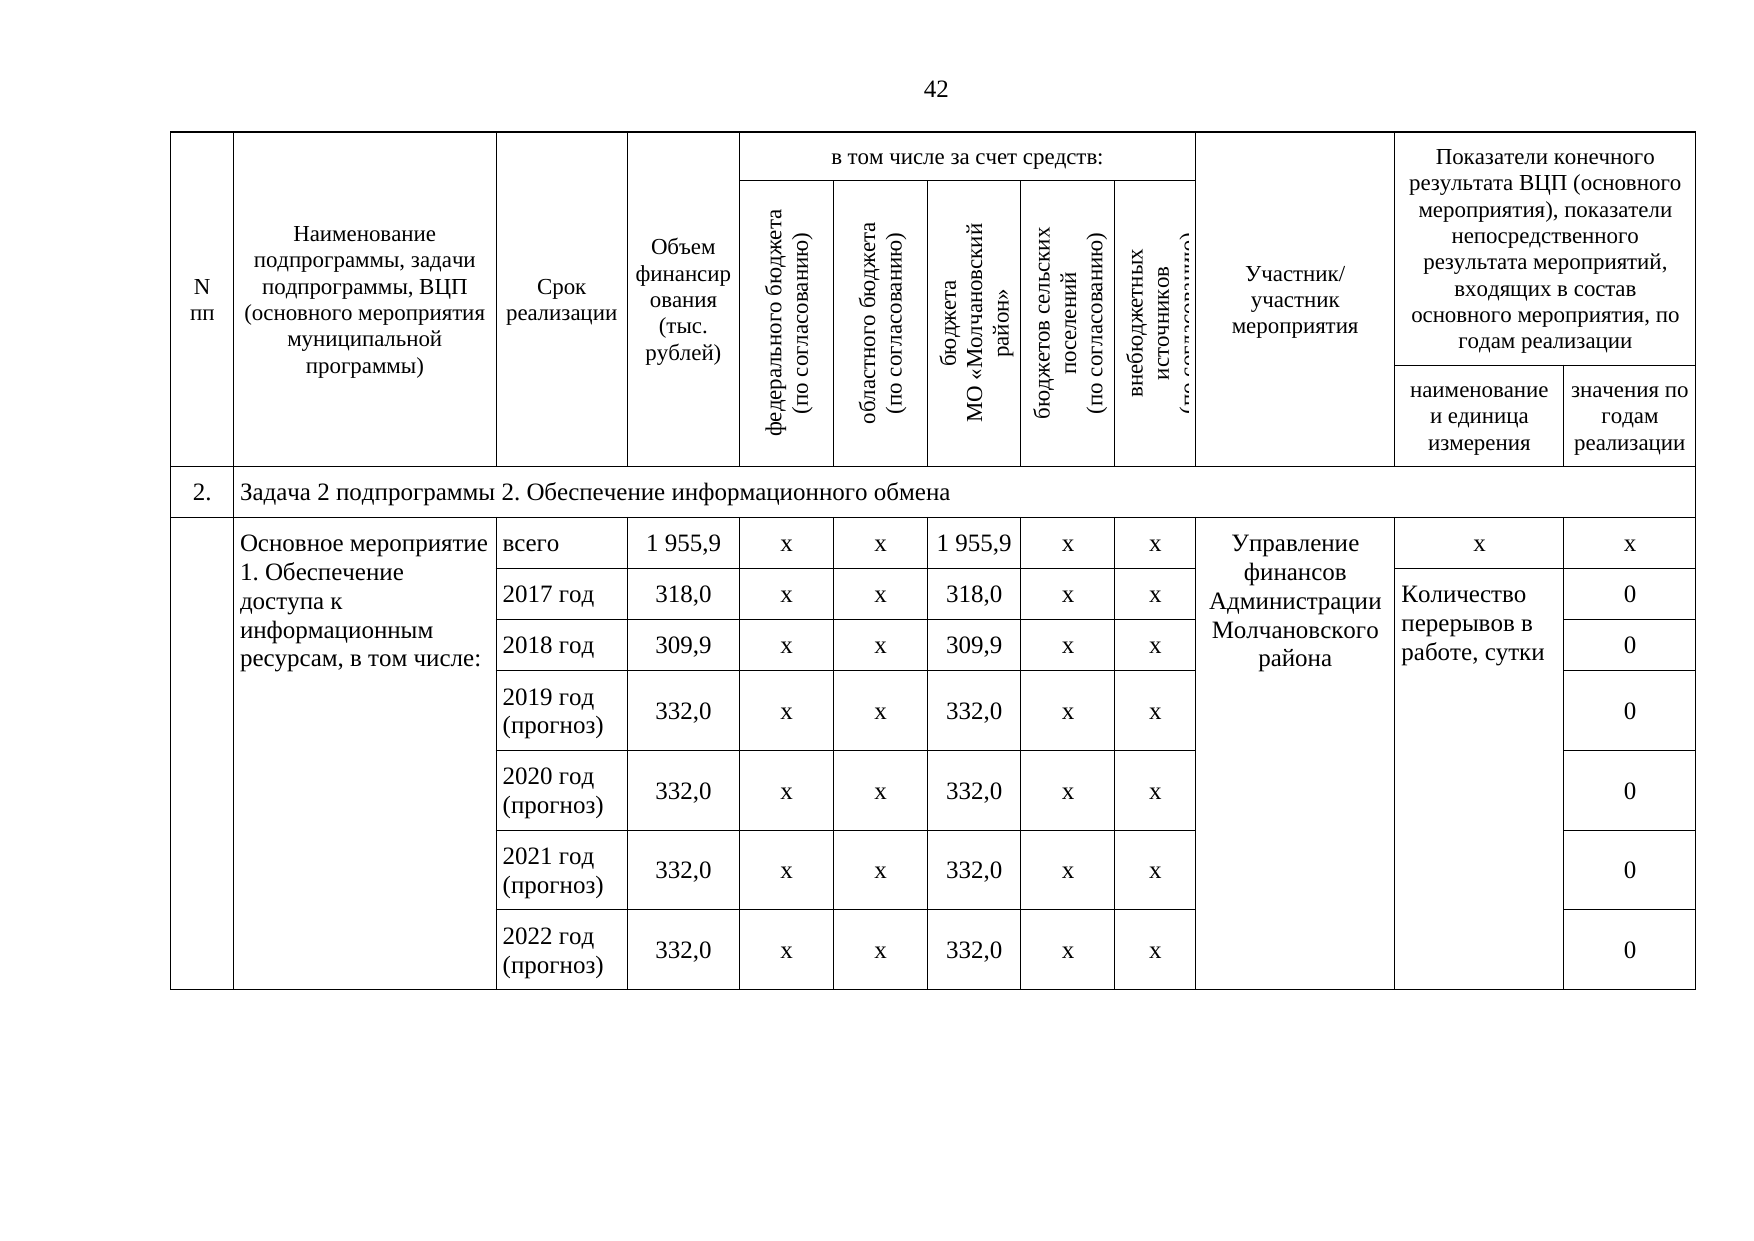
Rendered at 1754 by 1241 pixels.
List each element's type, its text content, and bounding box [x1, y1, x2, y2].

table_cell x [740, 518, 833, 568]
table_cell x [1021, 751, 1114, 829]
table_cell [171, 518, 233, 989]
table_cell x [1115, 620, 1195, 670]
table_cell 318,0 [628, 569, 739, 619]
table_header Наименование подпрограммы, задачи подпрограммы, ВЦП (основного мероприятия муниципальной программы) [234, 133, 496, 466]
table_cell 1 955,9 [928, 518, 1020, 568]
table_cell 0 [1564, 831, 1695, 909]
table_header Участник/участник мероприятия [1196, 133, 1394, 466]
table_cell 2022 год (прогноз) [497, 910, 627, 989]
table_header Показатели конечного результата ВЦП (основного мероприятия), показатели непосредственного результата мероприятий, входящих в состав основного мероприятия, по годам реализации [1395, 133, 1695, 364]
table_cell x [1021, 569, 1114, 619]
table_cell Управление финансов Администрации Молчановского района [1196, 518, 1394, 989]
table_cell 2020 год (прогноз) [497, 751, 627, 829]
table_cell x [834, 620, 927, 670]
table_cell бюджета МО «Молчановский район» [928, 181, 1020, 466]
table_cell x [1021, 671, 1114, 750]
table_cell x [1395, 518, 1563, 568]
table_cell Количество перерывов в работе, сутки [1395, 569, 1563, 989]
table_cell 309,9 [628, 620, 739, 670]
table_cell Основное мероприятие 1. Обеспечение доступа к информационным ресурсам, в том числе: [234, 518, 496, 989]
table_cell значения по годам реализации [1564, 366, 1695, 466]
table_cell x [834, 518, 927, 568]
table_cell x [740, 620, 833, 670]
table_cell x [1021, 831, 1114, 909]
table_cell наименование и единица измерения [1395, 366, 1563, 466]
table_cell x [1021, 620, 1114, 670]
table_header Объем финансирования (тыс. рублей) [628, 133, 739, 466]
table_cell 0 [1564, 671, 1695, 750]
table_cell x [1021, 518, 1114, 568]
table_cell внебюджетных источников (по согласованию) [1115, 181, 1195, 466]
table_cell 0 [1564, 620, 1695, 670]
table_cell 332,0 [628, 671, 739, 750]
table_cell x [1115, 518, 1195, 568]
table_cell 332,0 [628, 751, 739, 829]
table_cell 2019 год (прогноз) [497, 671, 627, 750]
table_header в том числе за счет средств: [740, 133, 1195, 180]
table_header N пп [171, 133, 233, 466]
table_cell бюджетов сельских поселений (по согласованию) [1021, 181, 1114, 466]
table_cell x [1115, 751, 1195, 829]
table_cell 0 [1564, 569, 1695, 619]
table_cell 309,9 [928, 620, 1020, 670]
table_cell федерального бюджета (по согласованию) [740, 181, 833, 466]
table_cell x [1564, 518, 1695, 568]
table_cell x [834, 831, 927, 909]
table_cell Задача 2 подпрограммы 2. Обеспечение информационного обмена [234, 467, 1695, 517]
table_cell x [740, 910, 833, 989]
table_cell 332,0 [628, 831, 739, 909]
table_cell 1 955,9 [628, 518, 739, 568]
table_cell 0 [1564, 910, 1695, 989]
table_cell 332,0 [928, 751, 1020, 829]
table_cell x [1021, 910, 1114, 989]
table_cell областного бюджета (по согласованию) [834, 181, 927, 466]
table_cell 332,0 [928, 831, 1020, 909]
table_cell 2021 год (прогноз) [497, 831, 627, 909]
table_cell 332,0 [928, 910, 1020, 989]
table_cell x [740, 751, 833, 829]
table_cell x [1115, 671, 1195, 750]
table_cell 332,0 [628, 910, 739, 989]
table_cell x [1115, 831, 1195, 909]
table_cell 332,0 [928, 671, 1020, 750]
table_cell 2018 год [497, 620, 627, 670]
table_cell 2. [171, 467, 233, 517]
table_cell x [1115, 569, 1195, 619]
table_cell x [834, 751, 927, 829]
table_cell 2017 год [497, 569, 627, 619]
table_cell x [740, 671, 833, 750]
table_cell x [834, 910, 927, 989]
table_cell x [834, 671, 927, 750]
table_cell всего [497, 518, 627, 568]
table_cell 318,0 [928, 569, 1020, 619]
table_cell x [740, 569, 833, 619]
table_cell x [1115, 910, 1195, 989]
table_cell x [740, 831, 833, 909]
table_header Срок реализации [497, 133, 627, 466]
table_cell 0 [1564, 751, 1695, 829]
table_cell x [834, 569, 927, 619]
